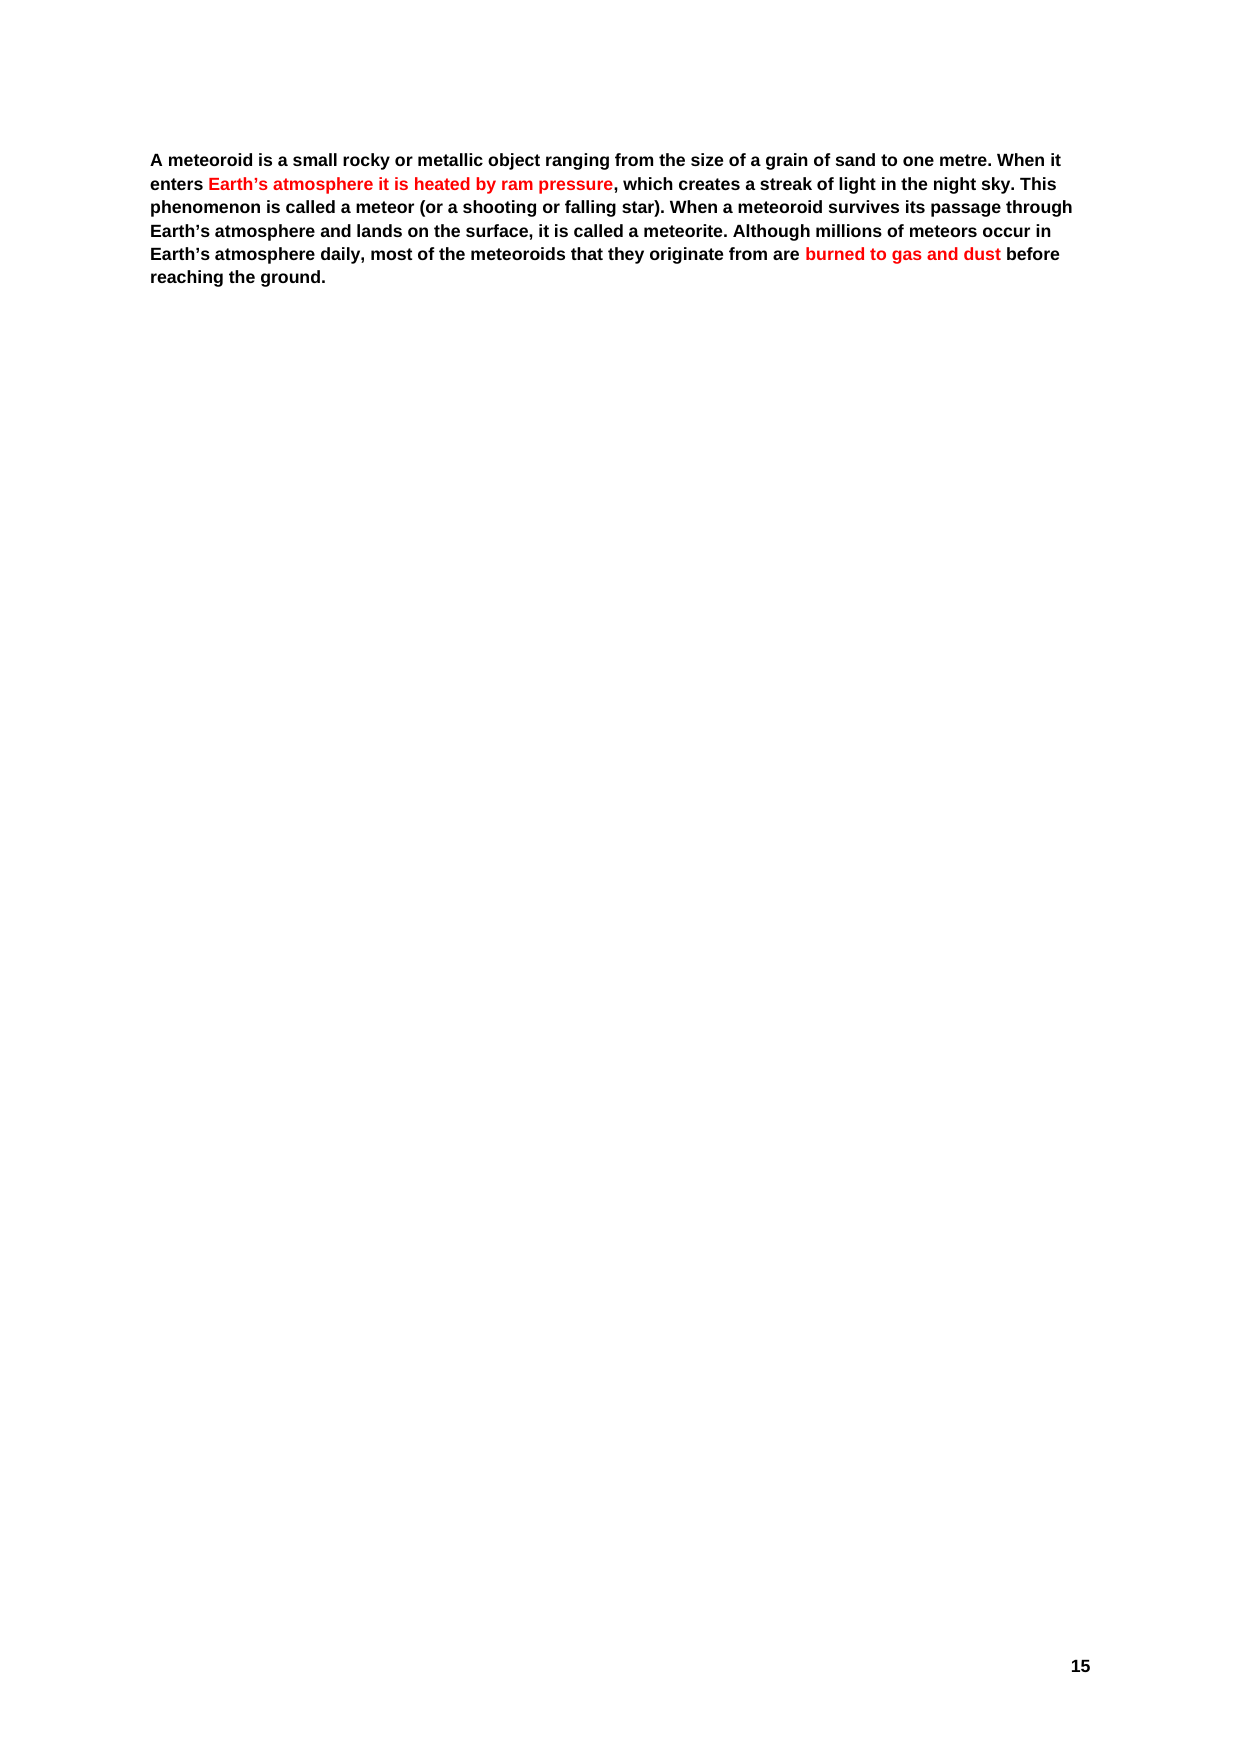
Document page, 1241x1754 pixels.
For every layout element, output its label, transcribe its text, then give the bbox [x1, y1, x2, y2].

text A meteoroid is a small rocky or metallic object ranging from the size of a grain of sand to one metre. When it enters Earth’s atmosphere it is heated by ram pressure, which creates a streak of light in the night sky. This phenomenon is called a meteor (or a shooting or falling star). When a meteoroid survives its passage through Earth’s atmosphere and lands on the surface, it is called a meteorite. Although millions of meteors occur in Earth’s atmosphere daily, most of the meteoroids that they originate from are burned to gas and dust before reaching the ground. [150, 150, 1090, 288]
